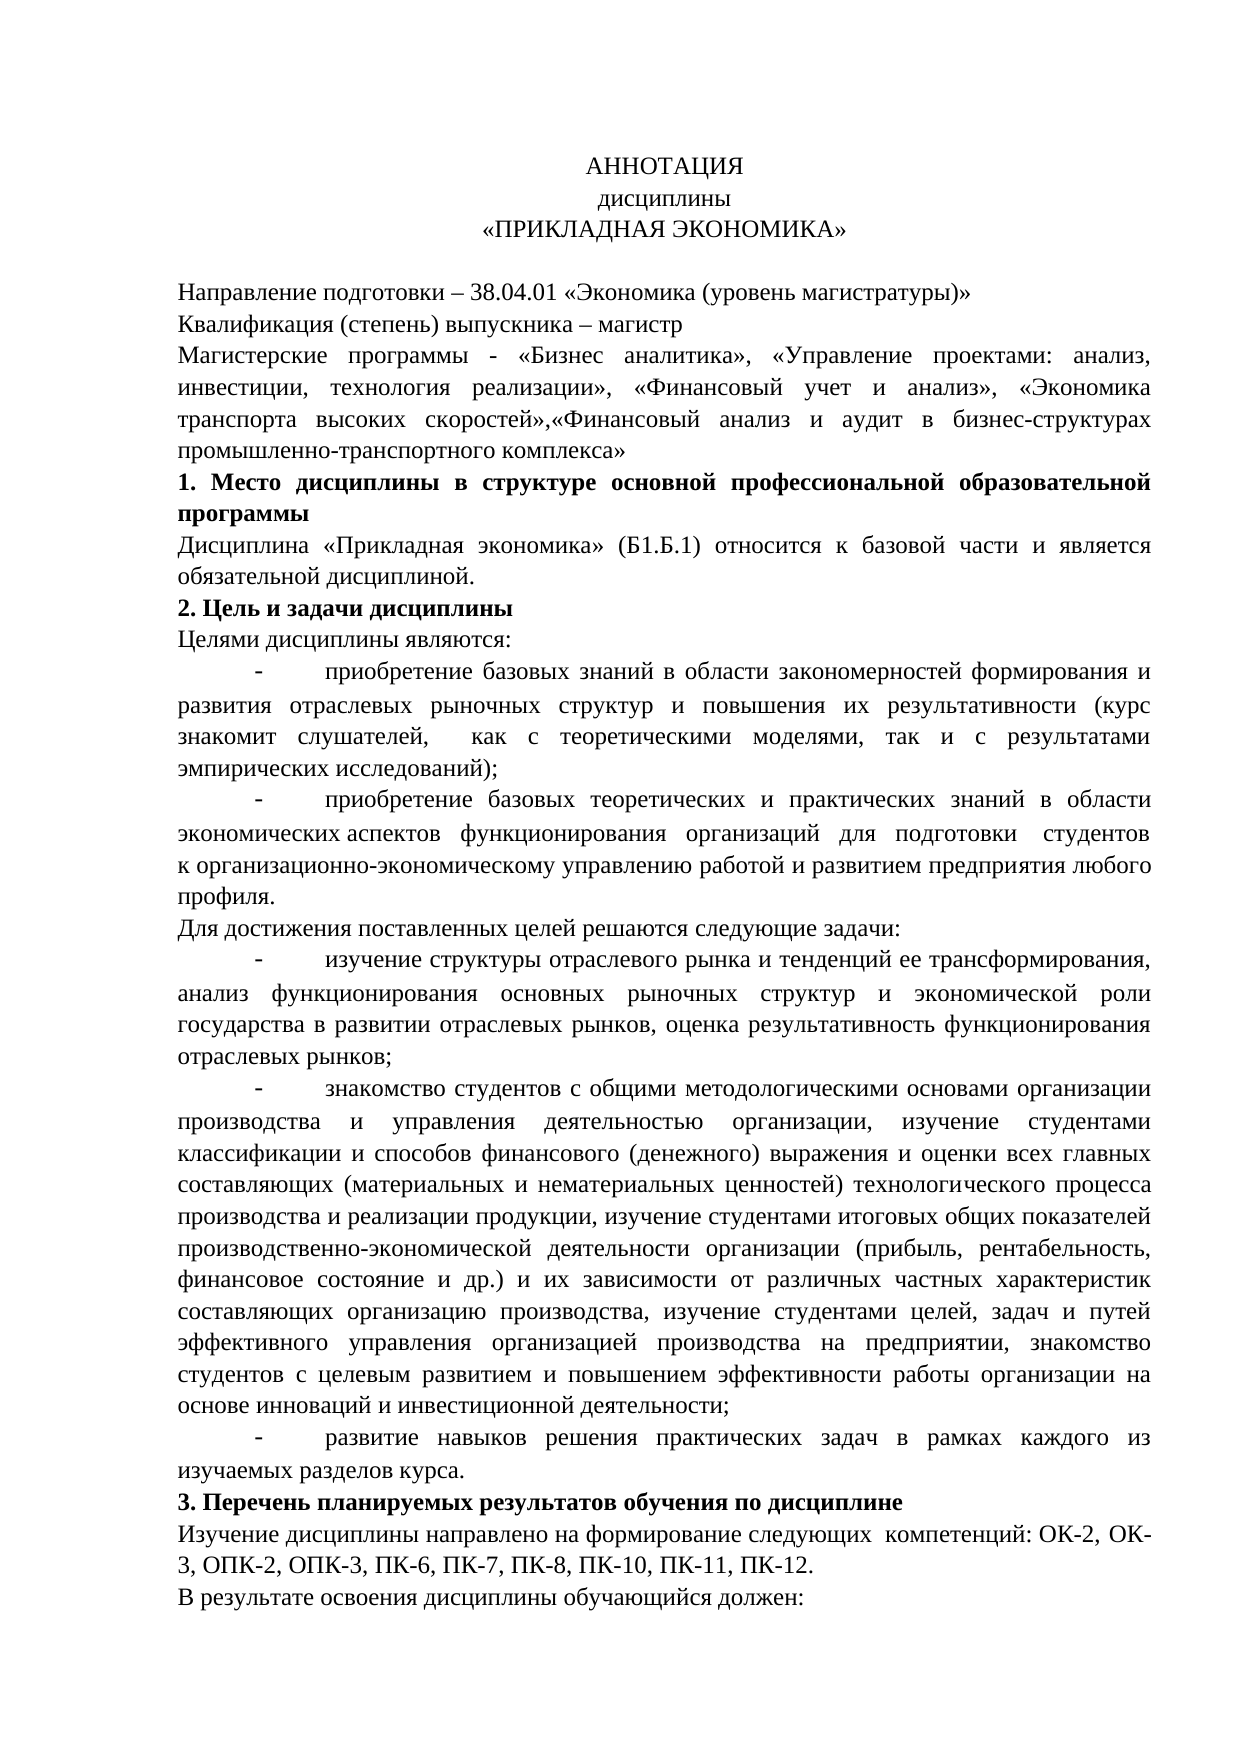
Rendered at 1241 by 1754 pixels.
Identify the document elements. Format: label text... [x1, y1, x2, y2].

text 3. Перечень планируемых результатов обучения по дисциплине [177, 1487, 1152, 1516]
list изучение структуры отраслевого рынка и тенденций ее трансформирования, анализ функционирования основных рыночных структур и экономической роли государства в развитии отраслевых рынков, оценка результативность функционирования отраслевых рынков; [177, 944, 1152, 1070]
text Для достижения поставленных целей решаются следующие задачи: [177, 913, 1152, 942]
text 1. Место дисциплины в структуре основной профессиональной образовательной программы [177, 467, 1152, 527]
text Целями дисциплины являются: [177, 624, 1152, 653]
text Направление подготовки – 38.04.01 «Экономика (уровень магистратуры)» [177, 277, 1152, 306]
text Изучение дисциплины направлено на формирование следующих компетенций: ОК-2, ОК-3, ОПК-2, ОПК-3, ПК-6, ПК-7, ПК-8, ПК-10, ПК-11, ПК-12. [177, 1519, 1152, 1579]
list знакомство студентов с общими методологическими основами организации производства и управления деятельностью организации, изучение студентами классификации и способов финансового (денежного) выражения и оценки всех главных составляющих (материальных и нематериальных ценностей) технологического процесса производства и реализации продукции, изучение студентами итоговых общих показателей производственно-экономической деятельности организации (прибыль, рентабельность, финансовое состояние и др.) и их зависимости от различных частных характеристик составляющих организацию производства, изучение студентами целей, задач и путей эффективного управления организацией производства на предприятии, знакомство студентов с целевым развитием и повышением эффективности работы организации на основе инноваций и инвестиционной деятельности; [177, 1073, 1152, 1419]
text АННОТАЦИЯ [177, 151, 1152, 180]
text Магистерские программы - «Бизнес аналитика», «Управление проектами: анализ, инвестиции, технология реализации», «Финансовый учет и анализ», «Экономика транспорта высоких скоростей»,«Финансовый анализ и аудит в бизнес-структурах промышленно-транспортного комплекса» [177, 341, 1152, 464]
text 2. Цель и задачи дисциплины [177, 593, 1152, 622]
text «ПРИКЛАДНАЯ ЭКОНОМИКА» [177, 214, 1152, 243]
text Дисциплина «Прикладная экономика» (Б1.Б.1) относится к базовой части и является обязательной дисциплиной. [177, 530, 1152, 590]
list приобретение базовых теоретических и практических знаний в области экономических аспектов функционирования организаций для подготовки студентов к организационно-экономическому управлению работой и развитием предприятия любого профиля. [177, 784, 1152, 910]
text Квалификация (степень) выпускника – магистр [177, 309, 1152, 338]
list развитие навыков решения практических задач в рамках каждого из изучаемых разделов курса. [177, 1422, 1152, 1484]
text дисциплины [177, 183, 1152, 211]
text В результате освоения дисциплины обучающийся должен: [177, 1582, 1152, 1611]
list приобретение базовых знаний в области закономерностей формирования и развития отраслевых рыночных структур и повышения их результативности (курс знакомит слушателей, как с теоретическими моделями, так и с результатами эмпирических исследований); [177, 656, 1152, 782]
